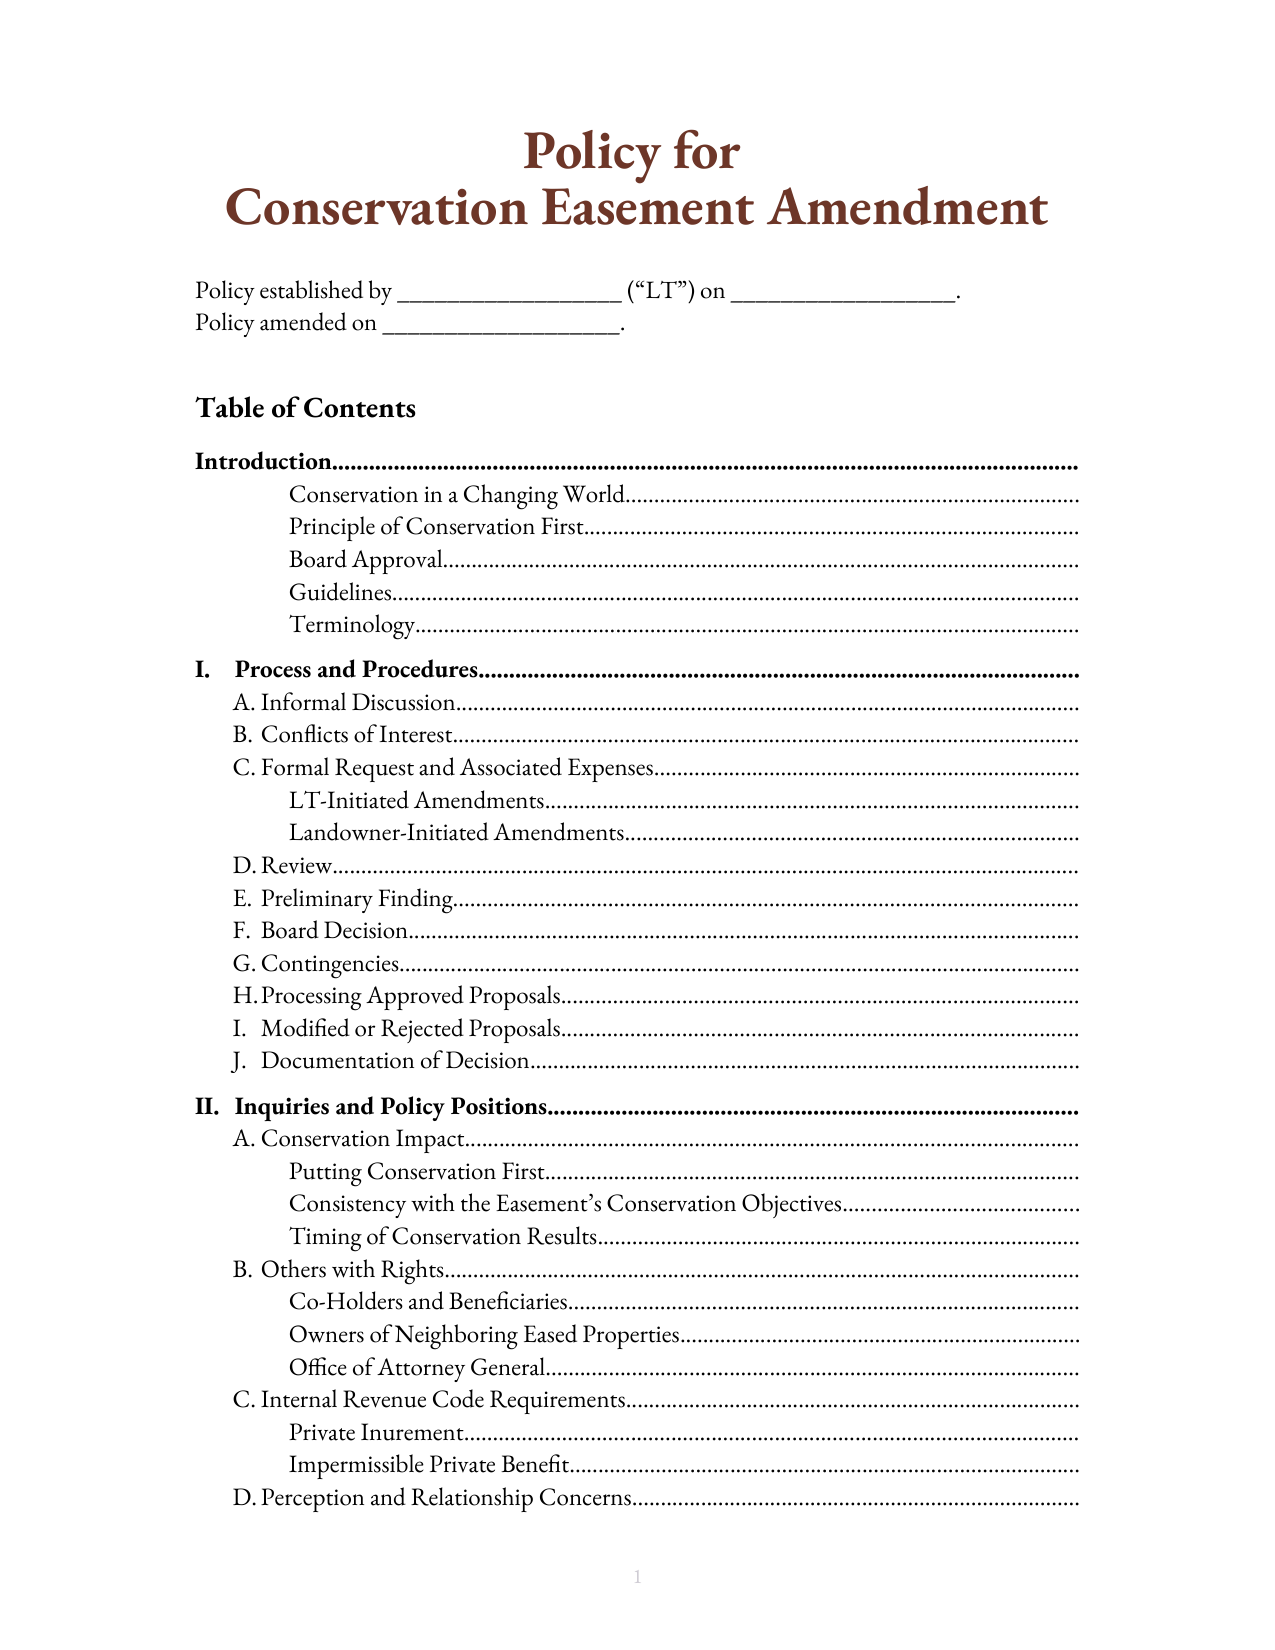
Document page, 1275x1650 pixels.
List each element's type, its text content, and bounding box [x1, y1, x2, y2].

text Policy amended on ___________________. [195, 306, 1080, 338]
text Policy established by __________________ (“LT”) on __________________. [195, 273, 1080, 306]
title Policy for Conservation Easement Amendment [195, 120, 1080, 240]
